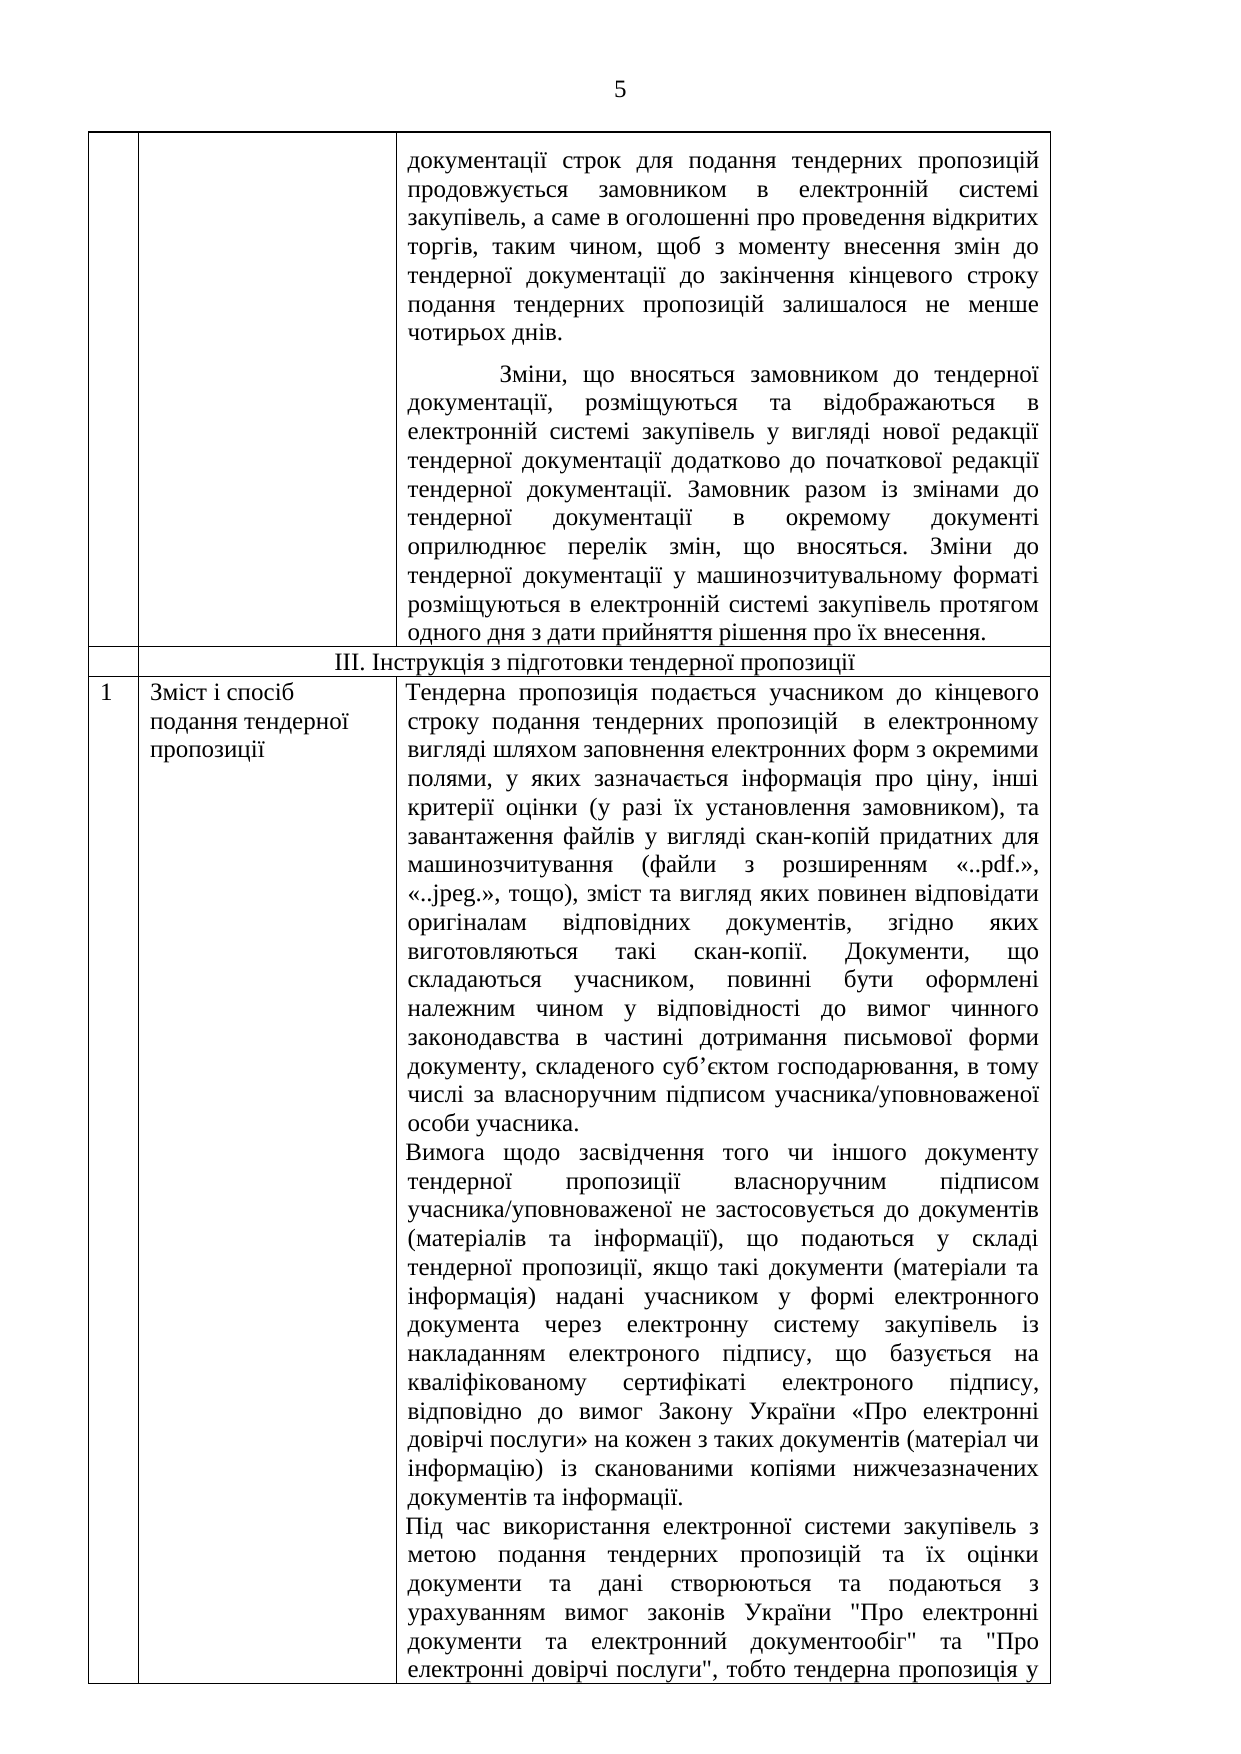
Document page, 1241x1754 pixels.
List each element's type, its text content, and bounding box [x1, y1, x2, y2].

table_cell [89, 647, 138, 676]
table_cell III. Інструкція з підготовки тендерної пропозиції [139, 647, 1050, 676]
table_cell 1 [89, 677, 138, 1683]
table_cell 2 [89, 133, 138, 646]
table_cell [397, 133, 1050, 646]
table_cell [397, 677, 1050, 1683]
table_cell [139, 133, 396, 646]
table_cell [139, 677, 396, 1683]
